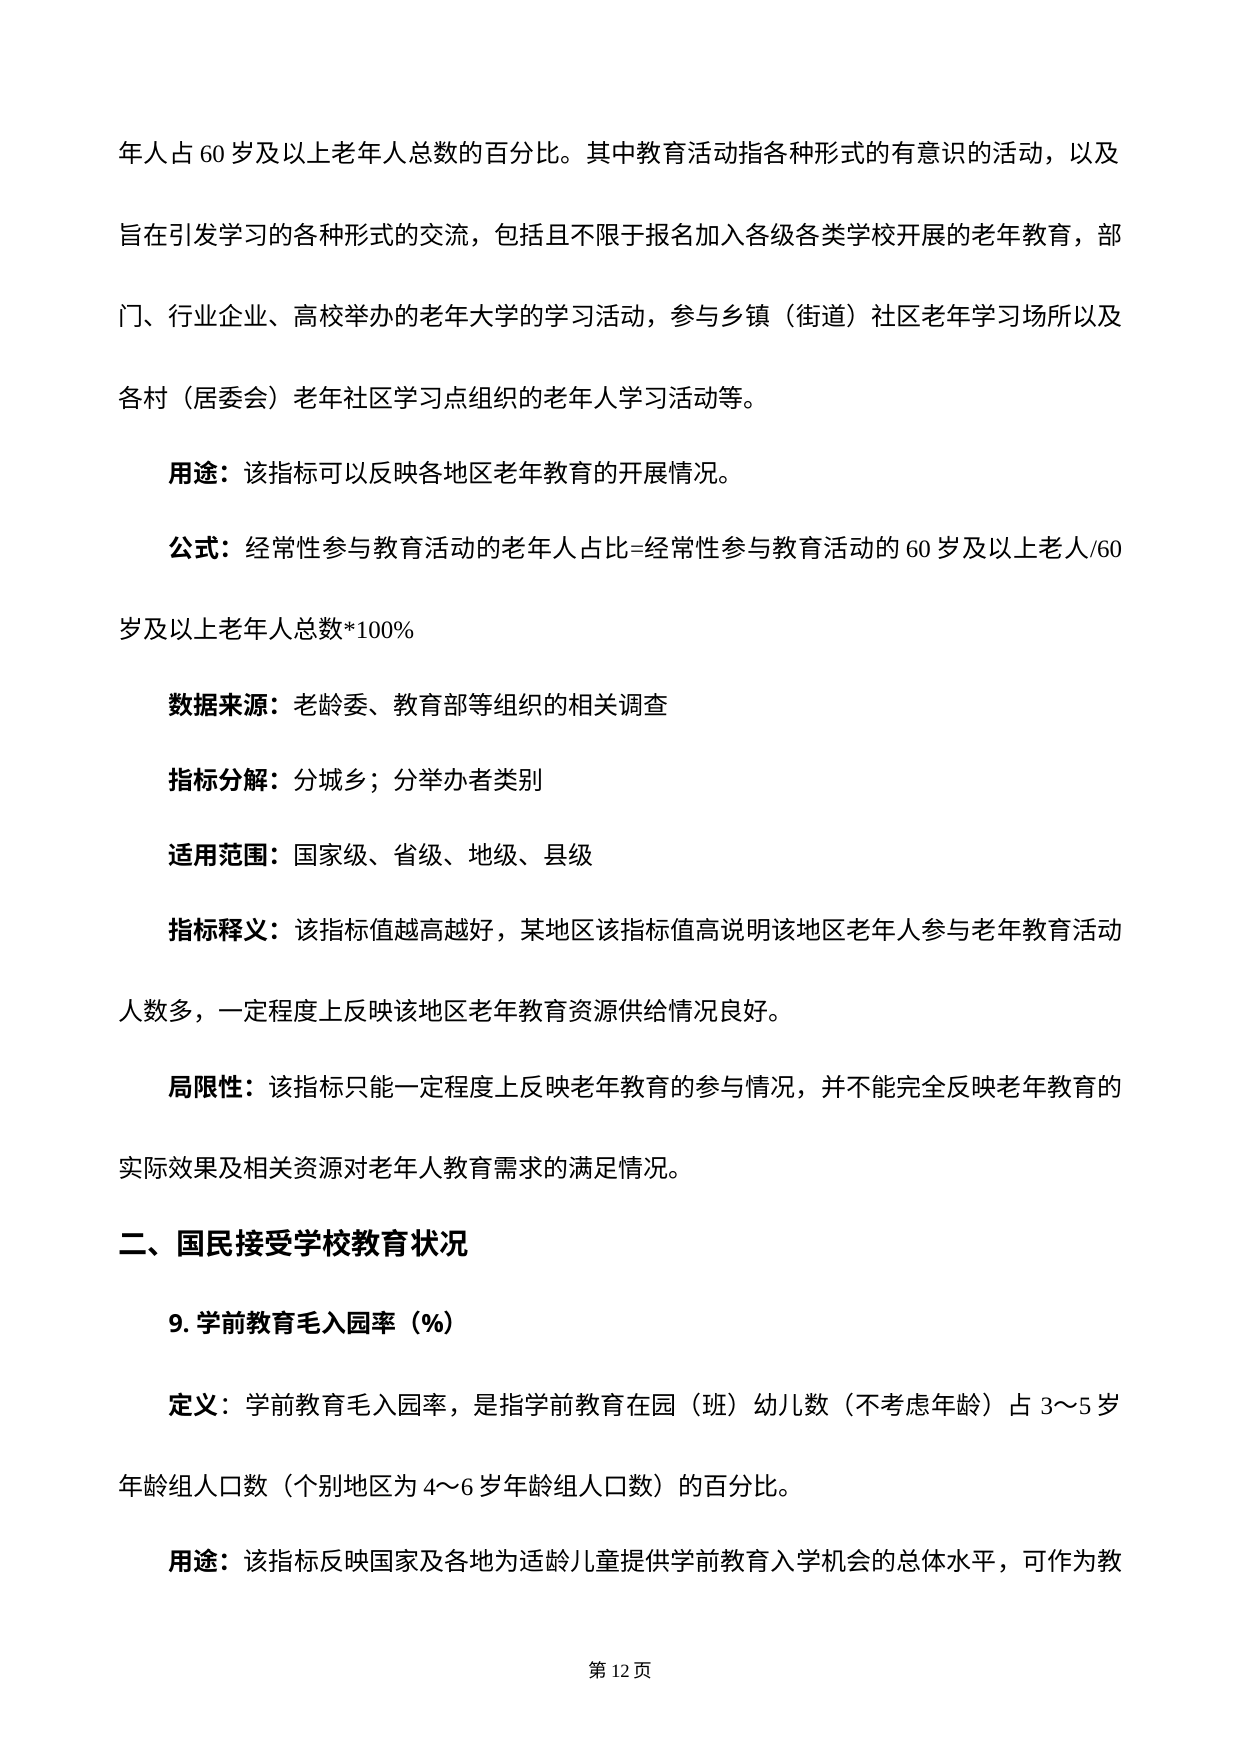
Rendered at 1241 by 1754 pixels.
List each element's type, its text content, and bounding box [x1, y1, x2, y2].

text 公式：经常性参与教育活动的老年人占比=经常性参与教育活动的60岁及以上老人/60岁及以上老年人总数*100% [118, 513, 1122, 662]
text 数据来源：老龄委、教育部等组织的相关调查 [118, 669, 1122, 737]
text 指标释义：该指标值越高越好，某地区该指标值高说明该地区老年人参与老年教育活动人数多，一定程度上反映该地区老年教育资源供给情况良好。 [118, 894, 1122, 1044]
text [118, 118, 1122, 430]
text 指标分解：分城乡；分举办者类别 [118, 744, 1122, 812]
text 适用范围：国家级、省级、地级、县级 [118, 819, 1122, 887]
text 局限性：该指标只能一定程度上反映老年教育的参与情况，并不能完全反映老年教育的实际效果及相关资源对老年人教育需求的满足情况。 [118, 1051, 1122, 1201]
text 定义：学前教育毛入园率，是指学前教育在园（班）幼儿数（不考虑年龄）占3～5岁年龄组人口数（个别地区为4～6岁年龄组人口数）的百分比。 [118, 1369, 1122, 1519]
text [118, 1526, 1122, 1594]
subtitle 二、国民接受学校教育状况 [118, 1208, 1122, 1276]
text 用途：该指标可以反映各地区老年教育的开展情况。 [118, 438, 1122, 506]
subtitle 9. 学前教育毛入园率（%） [118, 1288, 1122, 1356]
